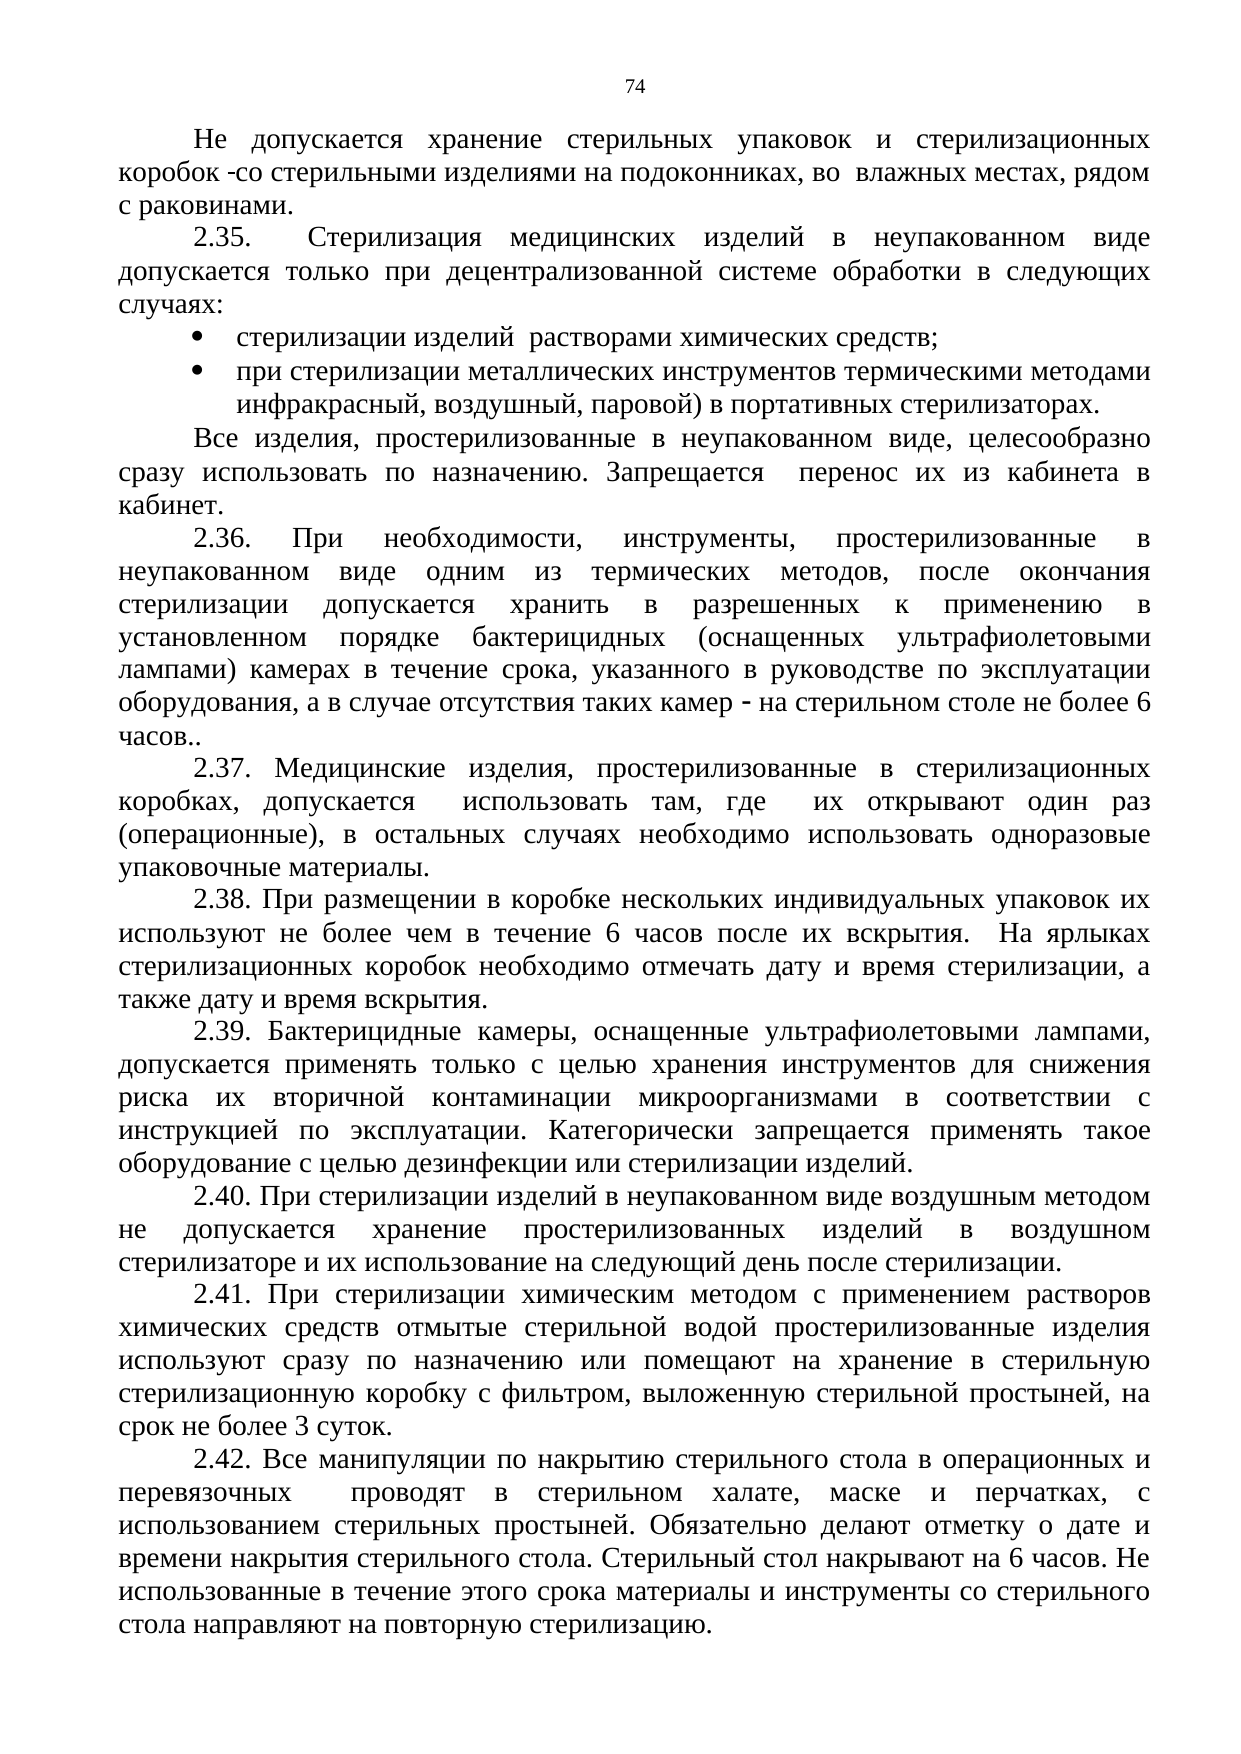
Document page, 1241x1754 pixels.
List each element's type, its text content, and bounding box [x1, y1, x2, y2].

text Все изделия, простерилизованные в неупакованном виде, целесообразно сразу использовать по назначению. Запрещается перенос их из кабинета в кабинет. [118, 420, 1152, 521]
text Не допускается хранение стерильных упаковок и стерилизационных коробок со стерильными изделиями на подоконниках, во влажных местах, рядом с раковинами. [118, 122, 1152, 221]
text 2.37. Медицинские изделия, простерилизованные в стерилизационных коробках, допускается использовать там, где их открывают один раз (операционные), в остальных случаях необходимо использовать одноразовые упаковочные материалы. [118, 751, 1152, 883]
text 2.42. Все манипуляции по накрытию стерильного стола в операционных и перевязочных проводят в стерильном халате, маске и перчатках, с использованием стерильных простыней. Обязательно делают отметку о дате и времени накрытия стерильного стола. Стерильный стол накрывают на 6 часов. Не использованные в течение этого срока материалы и инструменты со стерильного стола направляют на повторную стерилизацию. [118, 1442, 1152, 1639]
text 2.41. При стерилизации химическим методом с применением растворов химических средств отмытые стерильной водой простерилизованные изделия используют сразу по назначению или помещают на хранение в стерильную стерилизационную коробку с фильтром, выложенную стерильной простыней, на срок не более 3 суток. [118, 1277, 1152, 1442]
text 2.35. Стерилизация медицинских изделий в неупакованном виде допускается только при децентрализованной системе обработки в следующих случаях: [118, 221, 1152, 319]
text 2.38. При размещении в коробке нескольких индивидуальных упаковок их используют не более чем в течение 6 часов после их вскрытия. На ярлыках стерилизационных коробок необходимо отмечать дату и время стерилизации, а также дату и время вскрытия. [118, 883, 1152, 1014]
text 2.40. При стерилизации изделий в неупакованном виде воздушным методом не допускается хранение простерилизованных изделий в воздушном стерилизаторе и их использование на следующий день после стерилизации. [118, 1179, 1152, 1277]
list стерилизации изделий растворами химических средств; [192, 319, 1152, 353]
text 2.36. При необходимости, инструменты, простерилизованные в неупакованном виде одним из термических методов, после окончания стерилизации допускается хранить в разрешенных к применению в установленном порядке бактерицидных (оснащенных ультрафиолетовыми лампами) камерах в течение срока, указанного в руководстве по эксплуатации оборудования, а в случае отсутствия таких камер на стерильном столе не более 6 часов.. [118, 521, 1152, 751]
list при стерилизации металлических инструментов термическими методами инфракрасный, воздушный, паровой) в портативных стерилизаторах. [192, 353, 1152, 420]
text 2.39. Бактерицидные камеры, оснащенные ультрафиолетовыми лампами, допускается применять только с целью хранения инструментов для снижения риска их вторичной контаминации микроорганизмами в соответствии с инструкцией по эксплуатации. Категорически запрещается применять такое оборудование с целью дезинфекции или стерилизации изделий. [118, 1014, 1152, 1179]
